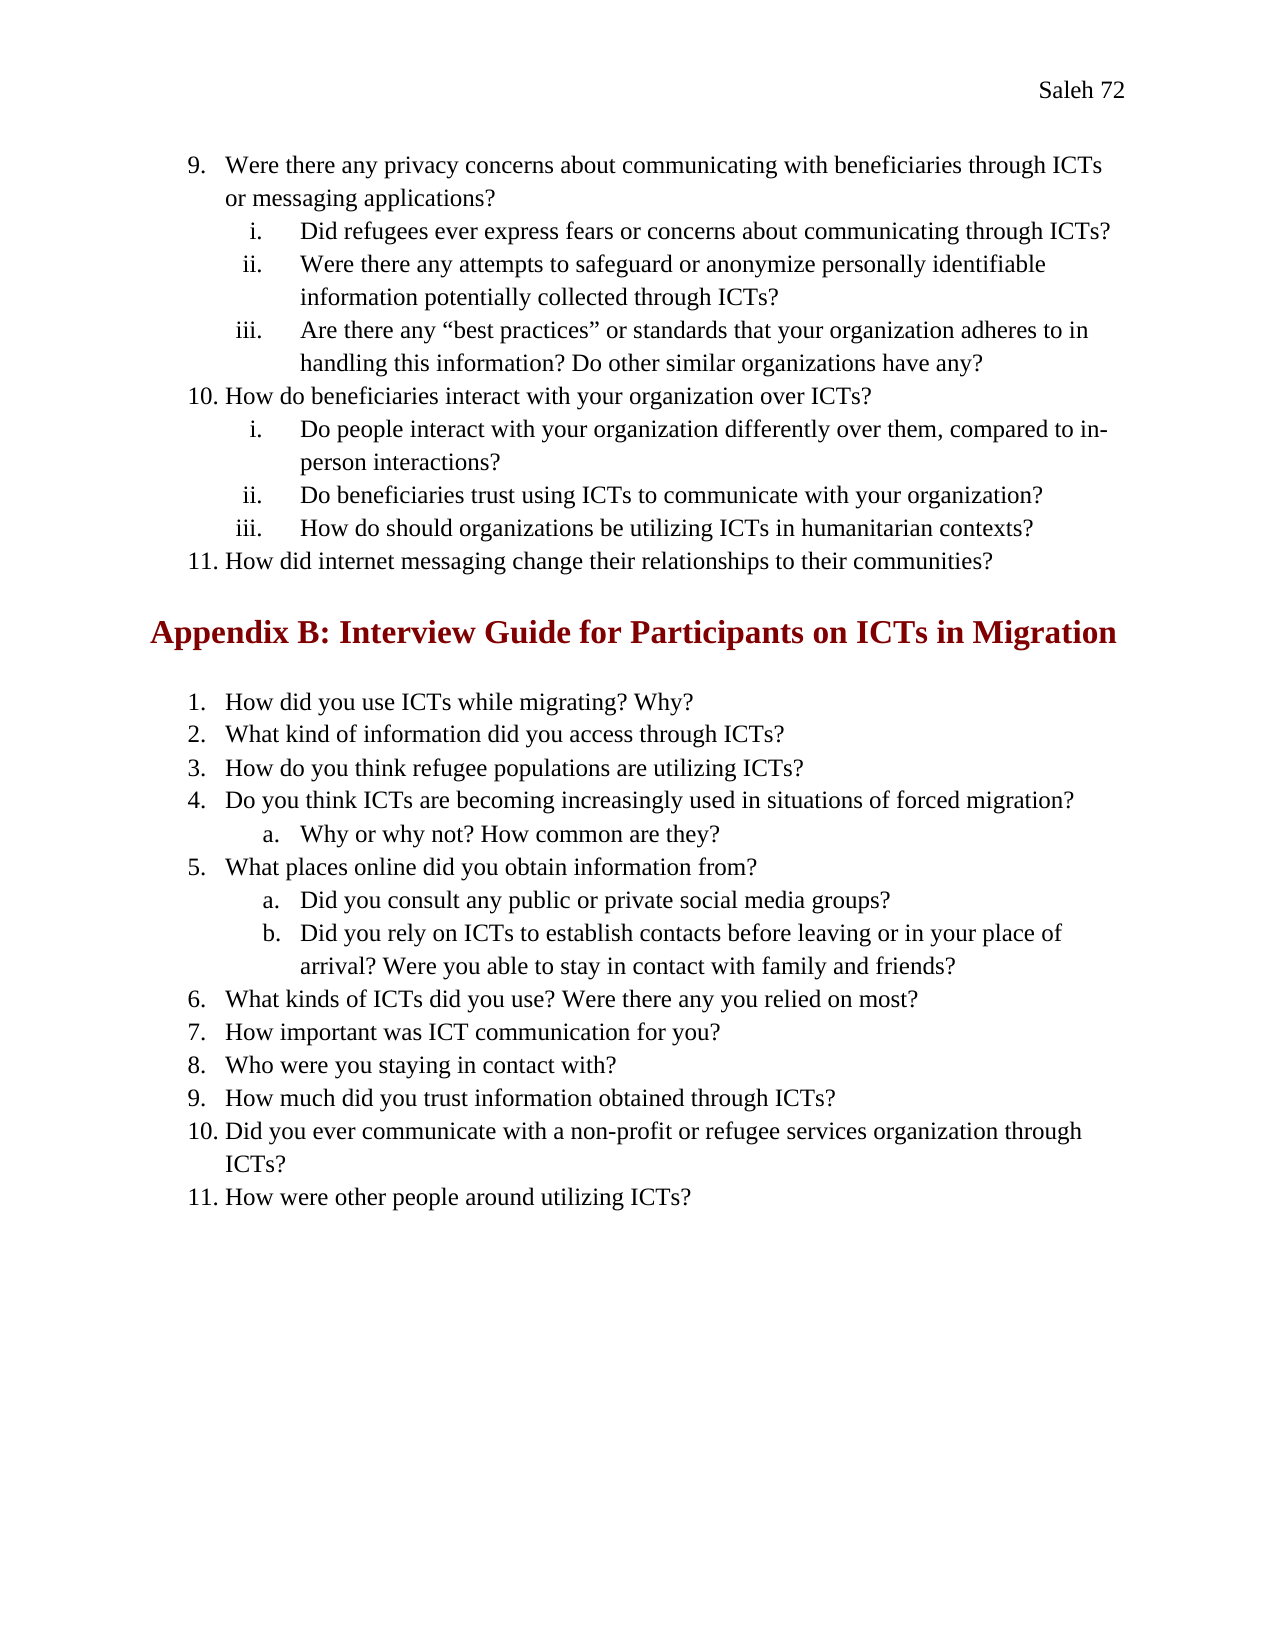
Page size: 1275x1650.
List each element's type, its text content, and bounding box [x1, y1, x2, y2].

list How were other people around utilizing ICTs? [187, 1182, 1125, 1211]
list Why or why not? How common are they? [262, 819, 1125, 847]
list How important was ICT communication for you? [187, 1017, 1125, 1046]
list How do beneficiaries interact with your organization over ICTs? [187, 381, 1125, 410]
list Did refugees ever express fears or concerns about communicating through ICTs? [262, 216, 1125, 245]
list Did you ever communicate with a non-profit or refugee services organization through ICTs? [187, 1116, 1125, 1178]
list How did internet messaging change their relationships to their communities? [187, 546, 1125, 575]
list Do you think ICTs are becoming increasingly used in situations of forced migration? [187, 786, 1125, 814]
list What kind of information did you access through ICTs? [187, 719, 1125, 748]
list How do you think refugee populations are utilizing ICTs? [187, 753, 1125, 781]
list Are there any “best practices” or standards that your organization adheres to in handling this information? Do other similar organizations have any? [262, 315, 1125, 377]
list Who were you staying in contact with? [187, 1050, 1125, 1078]
list Were there any privacy concerns about communicating with beneficiaries through ICTs or messaging applications? [187, 150, 1125, 212]
list How much did you trust information obtained through ICTs? [187, 1083, 1125, 1112]
list Do people interact with your organization differently over them, compared to in-person interactions? [262, 414, 1125, 476]
list What kinds of ICTs did you use? Were there any you relied on most? [187, 984, 1125, 1012]
list Were there any attempts to safeguard or anonymize personally identifiable information potentially collected through ICTs? [262, 249, 1125, 311]
list Did you rely on ICTs to establish contacts before leaving or in your place of arrival? Were you able to stay in contact with family and friends? [262, 918, 1125, 979]
subtitle Appendix B: Interview Guide for Participants on ICTs in Migration [150, 612, 1125, 651]
list How do should organizations be utilizing ICTs in humanitarian contexts? [262, 513, 1125, 542]
list What places online did you obtain information from? [187, 852, 1125, 880]
list Do beneficiaries trust using ICTs to communicate with your organization? [262, 480, 1125, 509]
list How did you use ICTs while migrating? Why? [187, 687, 1125, 715]
list Did you consult any public or private social media groups? [262, 885, 1125, 913]
